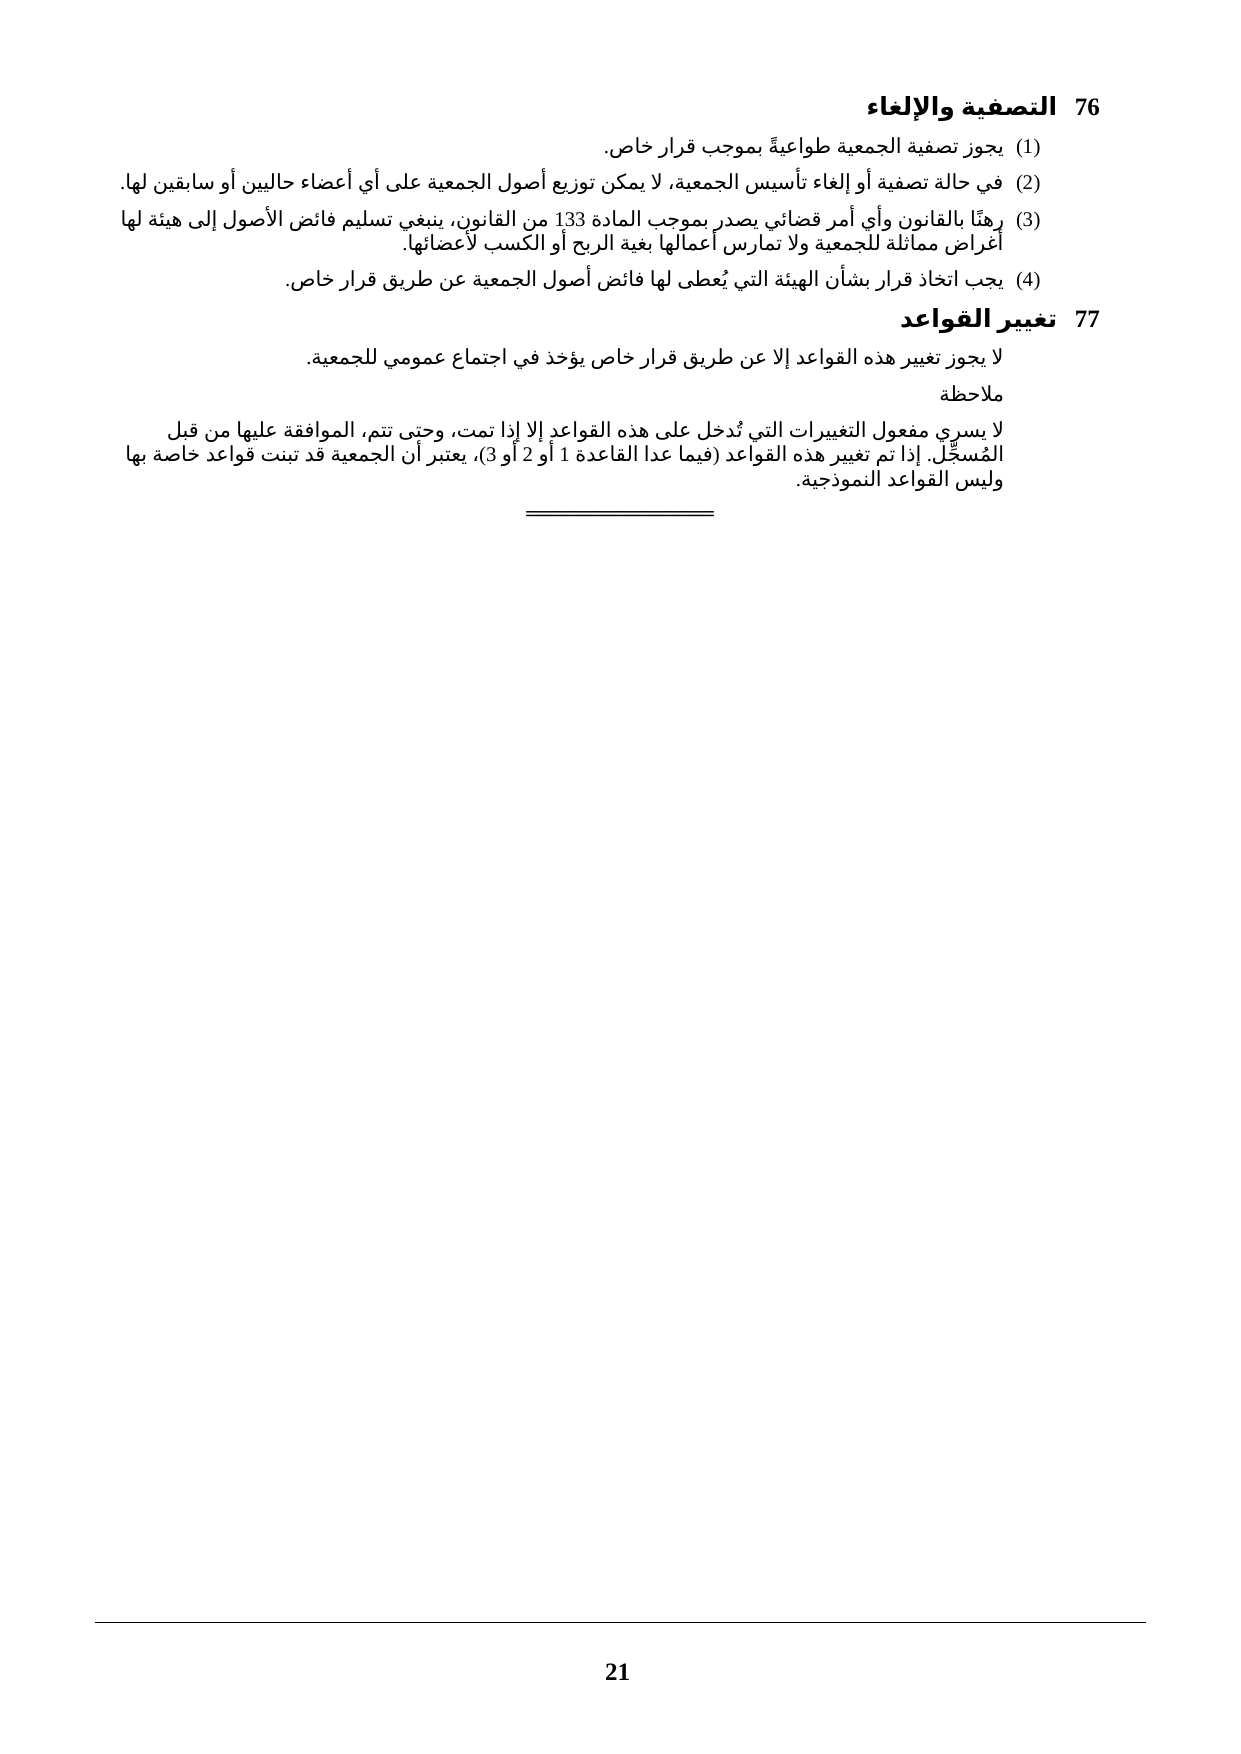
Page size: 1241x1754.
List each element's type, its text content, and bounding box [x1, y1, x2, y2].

text لا يسري مفعول التغييرات التي تُدخل على هذه القواعد إلا إذا تمت، وحتى تتم، الموافقة عليها من قبل المُسجِّل. إذا تم تغيير هذه القواعد (فيما عدا القاعدة 1 أو 2 أو 3)، يعتبر أن الجمعية قد تبنت قواعد خاصة بها وليس القواعد النموذجية. [94, 418, 1004, 491]
text ═══════════════ [94, 503, 1146, 527]
subtitle (3) رهنًا بالقانون وأي أمر قضائي يصدر بموجب المادة 133 من القانون، ينبغي تسليم فائض الأصول إلى هيئة لها أغراض مماثلة للجمعية ولا تمارس أعمالها بغية الربح أو الكسب لأعضائها. [94, 207, 1146, 255]
subtitle (4) يجب اتخاذ قرار بشأن الهيئة التي يُعطى لها فائض أصول الجمعية عن طريق قرار خاص. [94, 267, 1146, 291]
text لا يجوز تغيير هذه القواعد إلا عن طريق قرار خاص يؤخذ في اجتماع عمومي للجمعية. [94, 345, 1004, 369]
subtitle 77 تغيير القواعد [94, 304, 1146, 333]
subtitle (1) يجوز تصفية الجمعية طواعيةً بموجب قرار خاص. [94, 134, 1146, 158]
subtitle 76 التصفية والإلغاء [94, 92, 1146, 121]
subtitle (2) في حالة تصفية أو إلغاء تأسيس الجمعية، لا يمكن توزيع أصول الجمعية على أي أعضاء حاليين أو سابقين لها. [94, 170, 1146, 194]
text ملاحظة [94, 382, 1004, 406]
